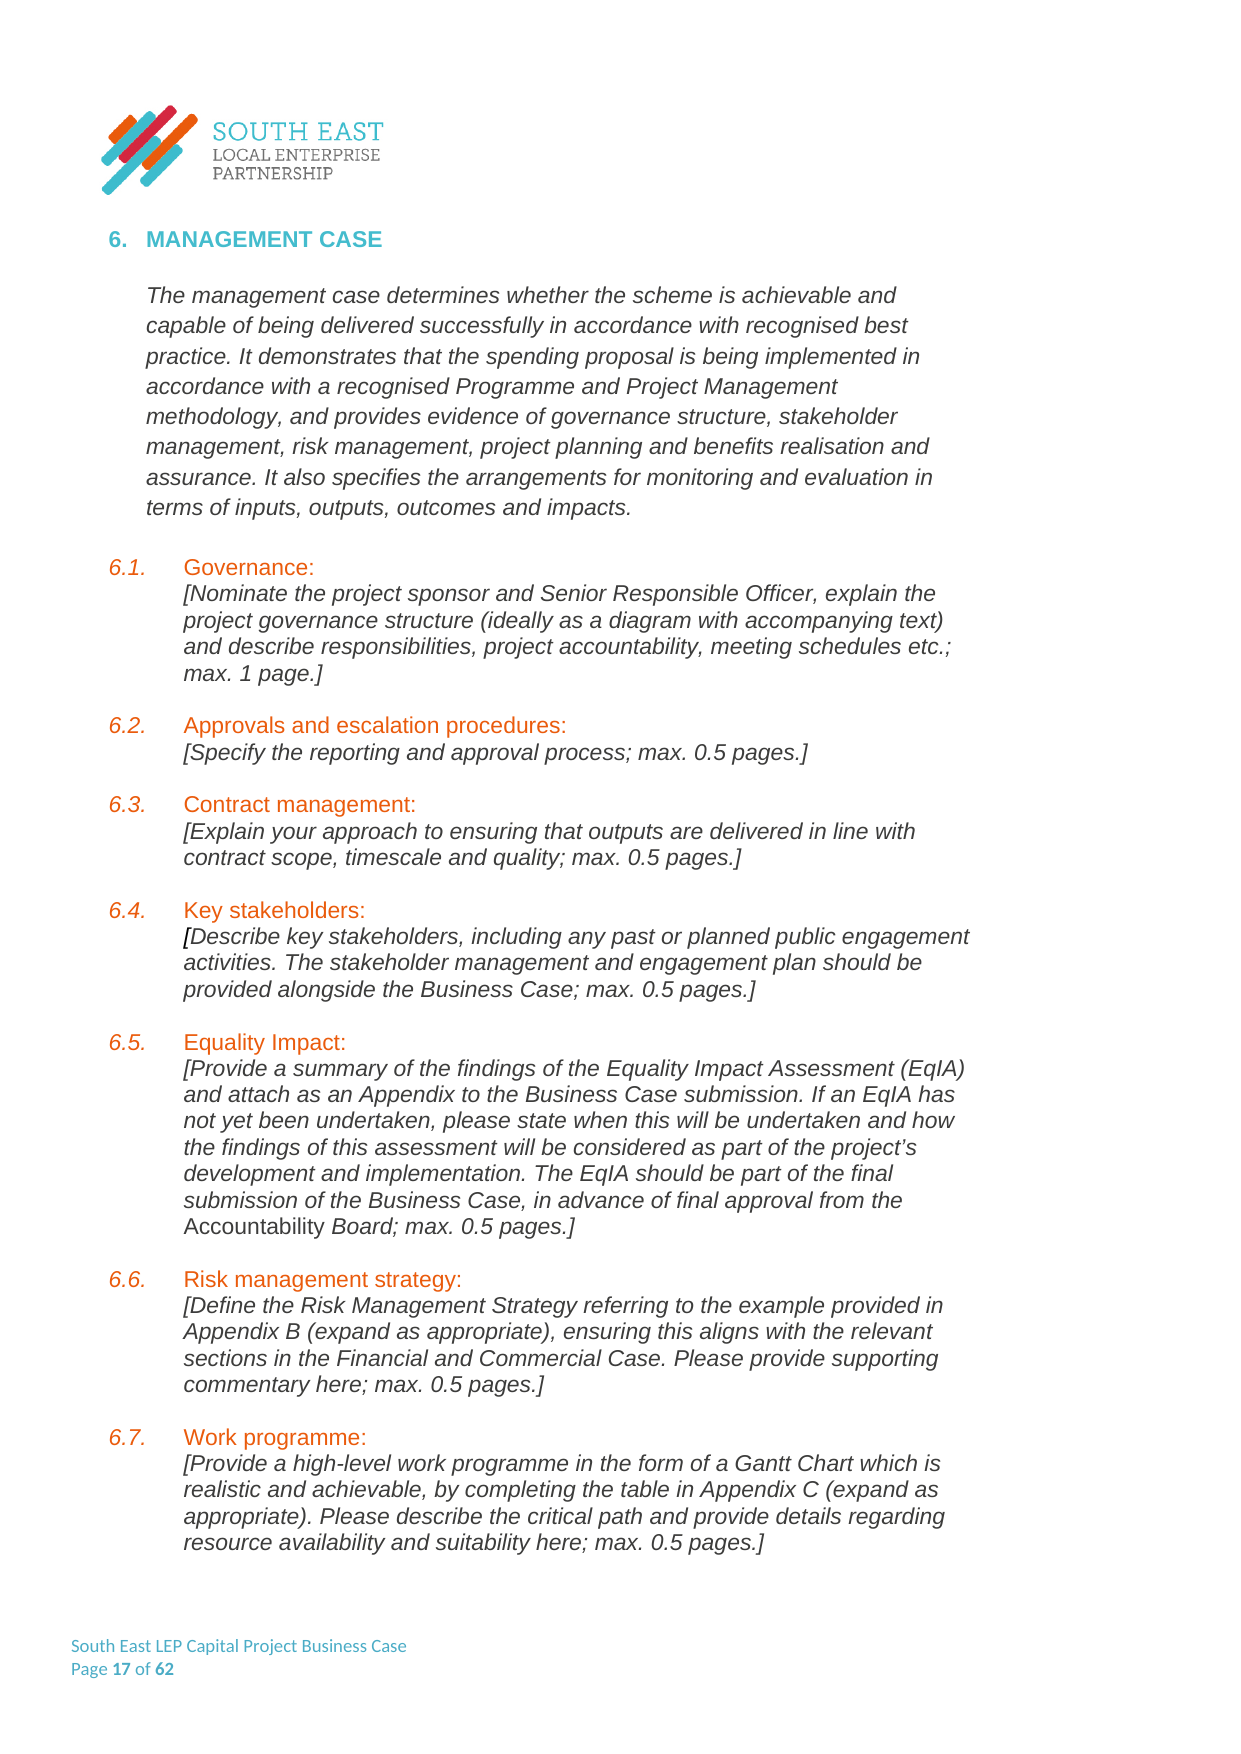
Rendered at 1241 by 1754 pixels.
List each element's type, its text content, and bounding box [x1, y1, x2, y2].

list Work programme: [108, 1424, 972, 1450]
list Key stakeholders: [108, 897, 972, 923]
list [Specify the reporting and approval process; max. 0.5 pages.] [183, 738, 972, 765]
list [Explain your approach to ensuring that outputs are delivered in line with contract scope, timescale and quality; max. 0.5 pages.] [183, 818, 972, 870]
picture [70, 73, 414, 226]
list MANAGEMENT CASE [108, 226, 972, 252]
list Governance: [108, 554, 972, 580]
list [Define the Risk Management Strategy referring to the example provided in Appendix B (expand as appropriate), ensuring this aligns with the relevant sections in the Financial and Commercial Case. Please provide supporting commentary here; max. 0.5 pages.] [183, 1292, 972, 1397]
list [Provide a high-level work programme in the form of a Gantt Chart which is realistic and achievable, by completing the table in Appendix C (expand as appropriate). Please describe the critical path and provide details regarding resource availability and suitability here; max. 0.5 pages.] [183, 1450, 972, 1556]
list Contract management: [108, 791, 972, 818]
list [Nominate the project sponsor and Senior Responsible Officer, explain the project governance structure (ideally as a diagram with accompanying text) and describe responsibilities, project accountability, meeting schedules etc.; max. 1 page.] [183, 580, 972, 686]
list The management case determines whether the scheme is achievable and capable of being delivered successfully in accordance with recognised best practice. It demonstrates that the spending proposal is being implemented in accordance with a recognised Programme and Project Management methodology, and provides evidence of governance structure, stakeholder management, risk management, project planning and benefits realisation and assurance. It also specifies the arrangements for monitoring and evaluation in terms of inputs, outputs, outcomes and impacts. [146, 282, 972, 520]
list [Describe key stakeholders, including any past or planned public engagement activities. The stakeholder management and engagement plan should be provided alongside the Business Case; max. 0.5 pages.] [183, 923, 972, 1002]
list Approvals and escalation procedures: [108, 712, 972, 738]
list Equality Impact: [108, 1028, 972, 1055]
list [Provide a summary of the findings of the Equality Impact Assessment (EqIA) and attach as an Appendix to the Business Case submission. If an EqIA has not yet been undertaken, please state when this will be undertaken and how the findings of this assessment will be considered as part of the project’s development and implementation. The EqIA should be part of the final submission of the Business Case, in advance of final approval from the Accountability Board; max. 0.5 pages.] [183, 1055, 972, 1239]
list Risk management strategy: [108, 1266, 972, 1292]
